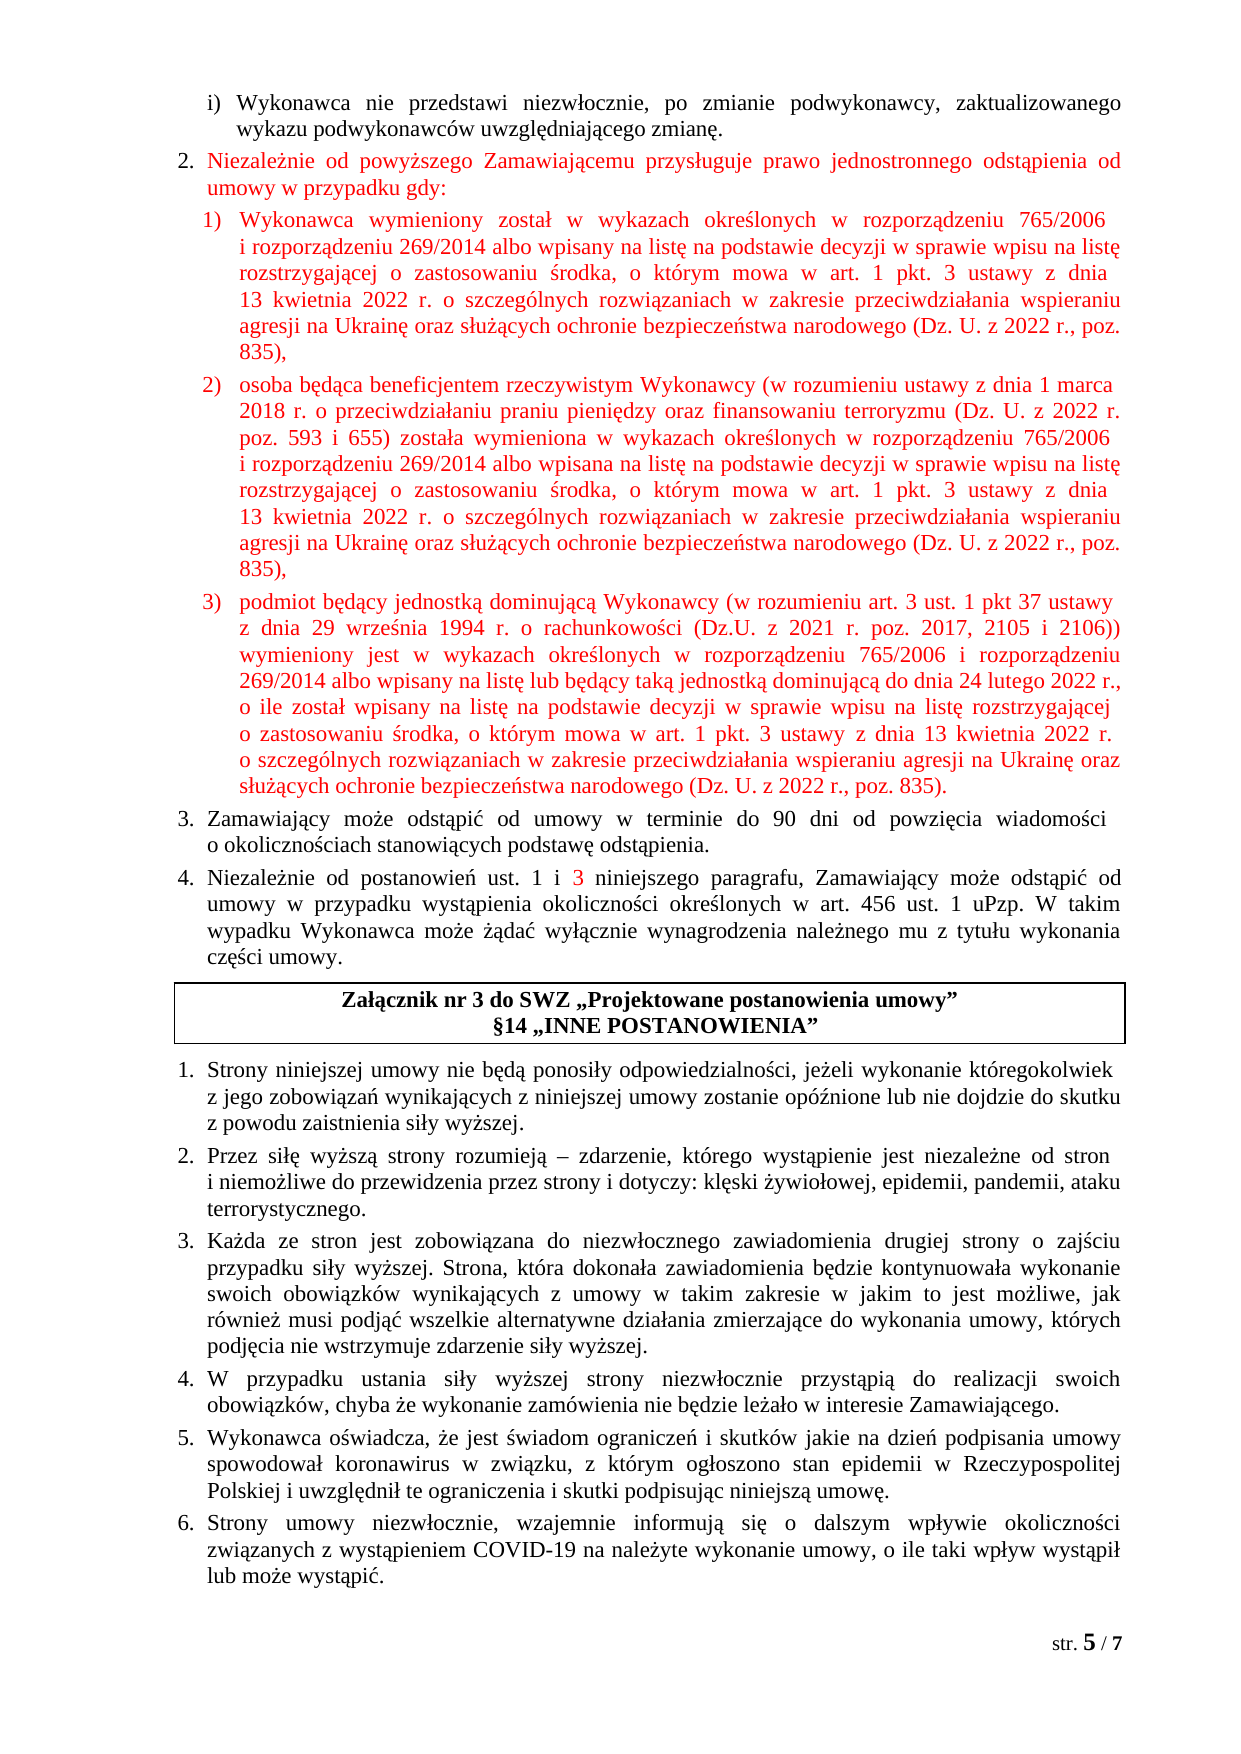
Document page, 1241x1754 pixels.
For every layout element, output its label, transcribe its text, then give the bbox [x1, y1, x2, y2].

list Niezależnie od postanowień ust. 1 i 3 niniejszego paragrafu, Zamawiający może odstąpić od umowy w przypadku wystąpienia okoliczności określonych w art. 456 ust. 1 uPzp. W takim wypadku Wykonawca może żądać wyłącznie wynagrodzenia należnego mu z tytułu wykonania części umowy. [177, 864, 1122, 969]
list osoba będąca beneficjentem rzeczywistym Wykonawcy (w rozumieniu ustawy z dnia 1 marca 2018 r. o przeciwdziałaniu praniu pieniędzy oraz finansowaniu terroryzmu (Dz. U. z 2022 r. poz. 593 i 655) została wymieniona w wykazach określonych w rozporządzeniu 765/2006 i rozporządzeniu 269/2014 albo wpisana na listę na podstawie decyzji w sprawie wpisu na listę rozstrzygającej o zastosowaniu środka, o którym mowa w art. 1 pkt. 3 ustawy z dnia 13 kwietnia 2022 r. o szczególnych rozwiązaniach w zakresie przeciwdziałania wspieraniu agresji na Ukrainę oraz służących ochronie bezpieczeństwa narodowego (Dz. U. z 2022 r., poz. 835), [202, 371, 1122, 582]
list Każda ze stron jest zobowiązana do niezwłocznego zawiadomienia drugiej strony o zajściu przypadku siły wyższej. Strona, która dokonała zawiadomienia będzie kontynuowała wykonanie swoich obowiązków wynikających z umowy w takim zakresie w jakim to jest możliwe, jak również musi podjąć wszelkie alternatywne działania zmierzające do wykonania umowy, których podjęcia nie wstrzymuje zdarzenie siły wyższej. [177, 1227, 1122, 1359]
subtitle §14 „INNE POSTANOWIENIA” [175, 1008, 1124, 1043]
list podmiot będący jednostką dominującą Wykonawcy (w rozumieniu art. 3 ust. 1 pkt 37 ustawy z dnia 29 września 1994 r. o rachunkowości (Dz.U. z 2021 r. poz. 2017, 2105 i 2106)) wymieniony jest w wykazach określonych w rozporządzeniu 765/2006 i rozporządzeniu 269/2014 albo wpisany na listę lub będący taką jednostką dominującą do dnia 24 lutego 2022 r., o ile został wpisany na listę na podstawie decyzji w sprawie wpisu na listę rozstrzygającej o zastosowaniu środka, o którym mowa w art. 1 pkt. 3 ustawy z dnia 13 kwietnia 2022 r. o szczególnych rozwiązaniach w zakresie przeciwdziałania wspieraniu agresji na Ukrainę oraz służących ochronie bezpieczeństwa narodowego (Dz. U. z 2022 r., poz. 835). [202, 588, 1122, 799]
list Wykonawca oświadcza, że jest świadom ograniczeń i skutków jakie na dzień podpisania umowy spowodował koronawirus w związku, z którym ogłoszono stan epidemii w Rzeczypospolitej Polskiej i uwzględnił te ograniczenia i skutki podpisując niniejszą umowę. [177, 1424, 1122, 1503]
list Wykonawca wymieniony został w wykazach określonych w rozporządzeniu 765/2006 i rozporządzeniu 269/2014 albo wpisany na listę na podstawie decyzji w sprawie wpisu na listę rozstrzygającej o zastosowaniu środka, o którym mowa w art. 1 pkt. 3 ustawy z dnia 13 kwietnia 2022 r. o szczególnych rozwiązaniach w zakresie przeciwdziałania wspieraniu agresji na Ukrainę oraz służących ochronie bezpieczeństwa narodowego (Dz. U. z 2022 r., poz. 835), [202, 207, 1122, 365]
list Zamawiający może odstąpić od umowy w terminie do 90 dni od powzięcia wiadomości o okolicznościach stanowiących podstawę odstąpienia. [177, 805, 1122, 858]
subtitle Załącznik nr 3 do SWZ „Projektowane postanowienia umowy” [175, 984, 1124, 1008]
list Niezależnie od powyższego Zamawiającemu przysługuje prawo jednostronnego odstąpienia od umowy w przypadku gdy: [177, 148, 1122, 200]
list W przypadku ustania siły wyższej strony niezwłocznie przystąpią do realizacji swoich obowiązków, chyba że wykonanie zamówienia nie będzie leżało w interesie Zamawiającego. [177, 1365, 1122, 1418]
list Strony niniejszej umowy nie będą ponosiły odpowiedzialności, jeżeli wykonanie któregokolwiek z jego zobowiązań wynikających z niniejszej umowy zostanie opóźnione lub nie dojdzie do skutku z powodu zaistnienia siły wyższej. [177, 1057, 1122, 1136]
list Strony umowy niezwłocznie, wzajemnie informują się o dalszym wpływie okoliczności związanych z wystąpieniem COVID-19 na należyte wykonanie umowy, o ile taki wpływ wystąpił lub może wystąpić. [177, 1509, 1122, 1588]
list Przez siłę wyższą strony rozumieją – zdarzenie, którego wystąpienie jest niezależne od stron i niemożliwe do przewidzenia przez strony i dotyczy: klęski żywiołowej, epidemii, pandemii, ataku terrorystycznego. [177, 1142, 1122, 1221]
list Wykonawca nie przedstawi niezwłocznie, po zmianie podwykonawcy, zaktualizowanego wykazu podwykonawców uwzględniającego zmianę. [207, 89, 1122, 141]
